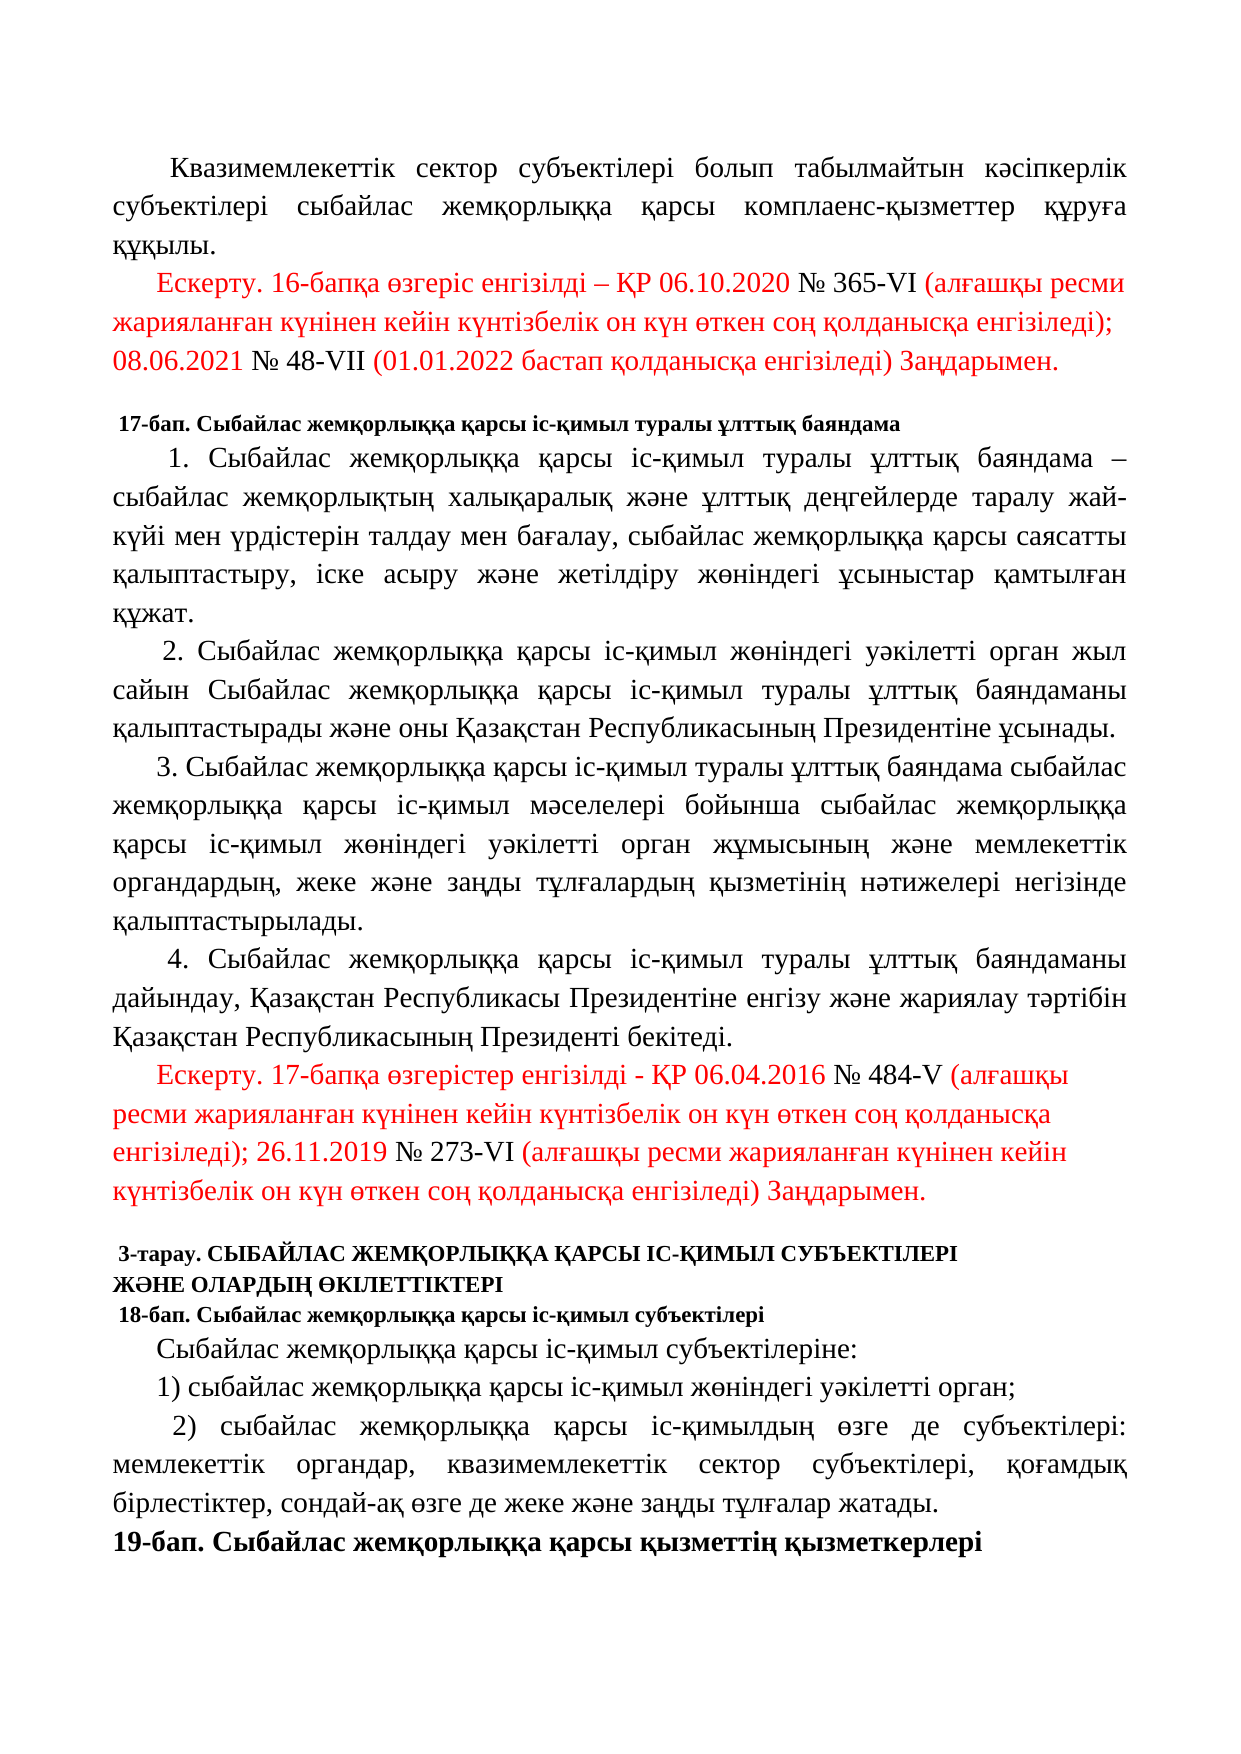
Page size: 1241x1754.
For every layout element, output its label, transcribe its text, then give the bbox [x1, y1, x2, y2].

text 18-бап. Сыбайлас жемқорлыққа қарсы іс-қимыл субъектілері [112, 1301, 1128, 1327]
text Ескерту. 16-бапқа өзгеріс енгізілді – ҚР 06.10.2020 № 365-VI (алғашқы ресми жарияланған күнінен кейін күнтізбелік он күн өткен соң қолданысқа енгізіледі); 08.06.2021 № 48-VII (01.01.2022 бастап қолданысқа енгізіледі) Заңдарымен. [112, 266, 1128, 406]
text 3-тарау. СЫБАЙЛАС ЖЕМҚОРЛЫҚҚА ҚАРСЫ ІС-ҚИМЫЛ СУБЪЕКТІЛЕРІ ЖӘНЕ ОЛАРДЫҢ ӨКІЛЕТТІКТЕРІ [112, 1240, 1128, 1297]
text 2) сыбайлас жемқорлыққа қарсы іс-қимылдың өзге де субъектілері: мемлекеттік органдар, квазимемлекеттік сектор субъектілері, қоғамдық бірлестіктер, сондай-ақ өзге де жеке және заңды тұлғалар жатады. [112, 1408, 1128, 1519]
text Ескерту. 17-бапқа өзгерістер енгізілді - ҚР 06.04.2016 № 484-V (алғашқы ресми жарияланған күнінен кейін күнтізбелік он күн өткен соң қолданысқа енгізіледі); 26.11.2019 № 273-VI (алғашқы ресми жарияланған күнінен кейін күнтізбелік он күн өткен соң қолданысқа енгізіледі) Заңдарымен. [112, 1057, 1128, 1237]
text Сыбайлас жемқорлыққа қарсы іс-қимыл субъектілеріне: [112, 1331, 1128, 1364]
text 3. Сыбайлас жемқорлыққа қарсы іс-қимыл туралы ұлттық баяндама сыбайлас жемқорлыққа қарсы іс-қимыл мәселелері бойынша сыбайлас жемқорлыққа қарсы іс-қимыл жөніндегі уәкілетті орган жұмысының және мемлекеттік органдардың, жеке және заңды тұлғалардың қызметінің нәтижелері негізінде қалыптастырылады. [112, 749, 1128, 937]
text Квазимемлекеттік сектор субъектілері болып табылмайтын кәсіпкерлік субъектілері сыбайлас жемқорлыққа қарсы комплаенс-қызметтер құруға құқылы. [112, 150, 1128, 261]
text 1) сыбайлас жемқорлыққа қарсы іс-қимыл жөніндегі уәкілетті орган; [112, 1369, 1128, 1403]
text 1. Сыбайлас жемқорлыққа қарсы іс-қимыл туралы ұлттық баяндама – сыбайлас жемқорлықтың халықаралық және ұлттық деңгейлерде таралу жай-күйі мен үрдістерін талдау мен бағалау, сыбайлас жемқорлыққа қарсы саясатты қалыптастыру, іске асыру және жетілдіру жөніндегі ұсыныстар қамтылған құжат. [112, 441, 1128, 628]
text 4. Сыбайлас жемқорлыққа қарсы іс-қимыл туралы ұлттық баяндаманы дайындау, Қазақстан Республикасы Президентіне енгізу және жариялау тәртібін Қазақстан Республикасының Президенті бекітеді. [112, 942, 1128, 1052]
text 19-бап. Сыбайлас жемқорлыққа қарсы қызметтің қызметкерлері [112, 1524, 1128, 1557]
text 17-бап. Сыбайлас жемқорлыққа қарсы іс-қимыл туралы ұлттық баяндама [112, 410, 1128, 437]
text 2. Сыбайлас жемқорлыққа қарсы іс-қимыл жөніндегі уәкілетті орган жыл сайын Сыбайлас жемқорлыққа қарсы іс-қимыл туралы ұлттық баяндаманы қалыптастырады және оны Қазақстан Республикасының Президентіне ұсынады. [112, 633, 1128, 744]
